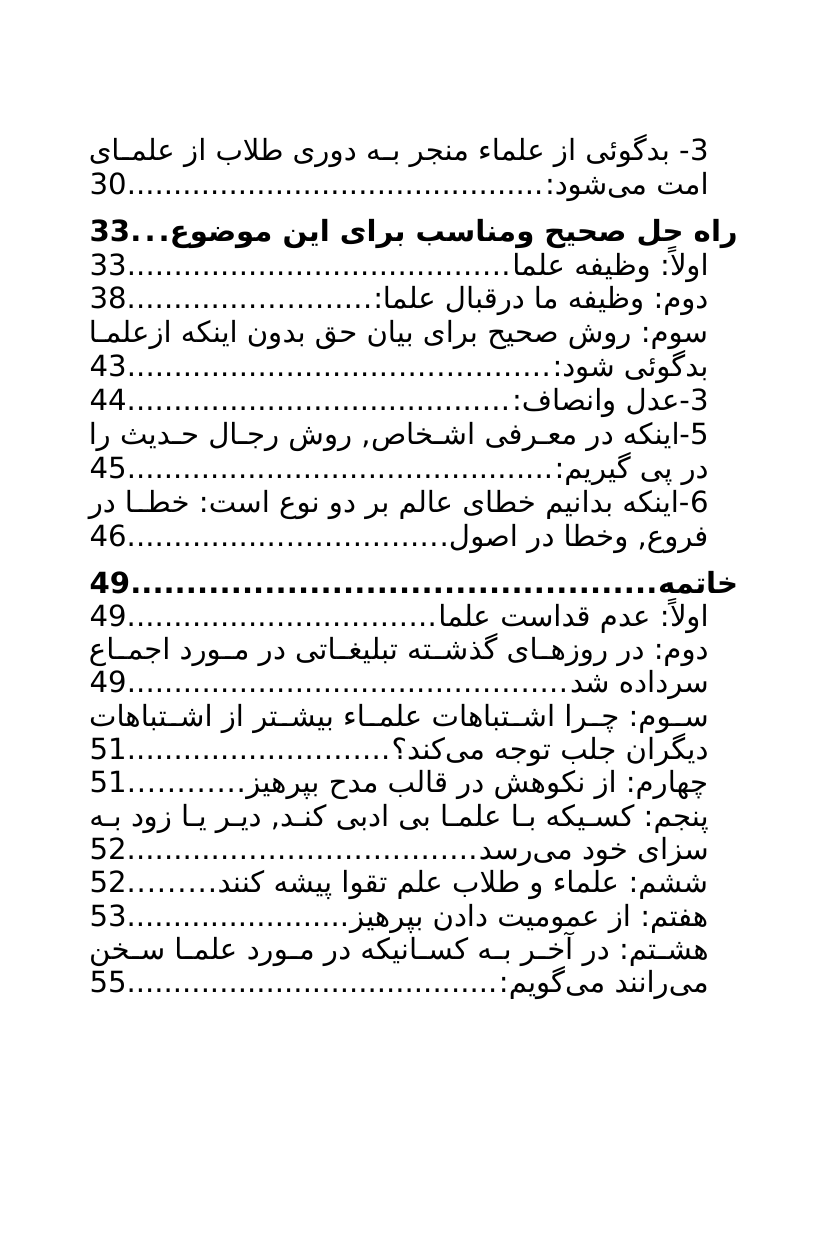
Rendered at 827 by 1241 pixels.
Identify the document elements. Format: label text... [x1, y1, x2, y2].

text هشتم: در آخر به كسانيكه در مورد علما سخن مى‌رانند مى‌گويم: 55 [89, 933, 708, 999]
text دوم: وظيفه ما درقبال علما: 38 [89, 282, 708, 316]
text 5-اينكه در معرفى اشخاص, روش رجال حديث را در پى گيريم: 45 [89, 418, 708, 486]
text چهارم: از نكوهش در قالب مدح بپرهيز 51 [89, 766, 708, 799]
text دوم: در روزهاى گذشته تبليغاتى در مورد اجماع سرداده شد 49 [89, 633, 708, 700]
text 6-اينكه بدانيم خطاى عالم بر دو نوع است: خطا در فروع, وخطا در اصول. 46 [89, 486, 708, 553]
text اولاً: وظيفه علما 33 [89, 248, 708, 282]
text سوم: چرا اشتباهات علماء بيشتر از اشتباهات ديگران جلب توجه مى‌كند؟ 51 [89, 700, 708, 766]
text ششم: علماء و طلاب علم تقوا پیشه کنند 52 [89, 866, 708, 899]
text هفتم: از عموميت دادن بپرهيز 53 [89, 899, 708, 933]
text راه حل صحيح ومناسب براى اين موضوع 33 [89, 214, 738, 248]
text خاتمه 49 [89, 566, 738, 600]
text 3- بدگوئى از علماء منجر به دورى طلاب از علماى امت مى‌شود: 30 [89, 133, 708, 201]
text سوم: روش صحيح براى بيان حق بدون اينكه ازعلما بدگوئى شود: 43 [89, 316, 708, 384]
text 3-عدل وانصاف: 44 [89, 384, 708, 418]
text اولاً: عدم قداست علما 49 [89, 600, 708, 633]
text پنجم: كسيكه با علما بى ادبى كند, دير يا زود به سزاى خود مى‌رسد 52 [89, 799, 708, 866]
